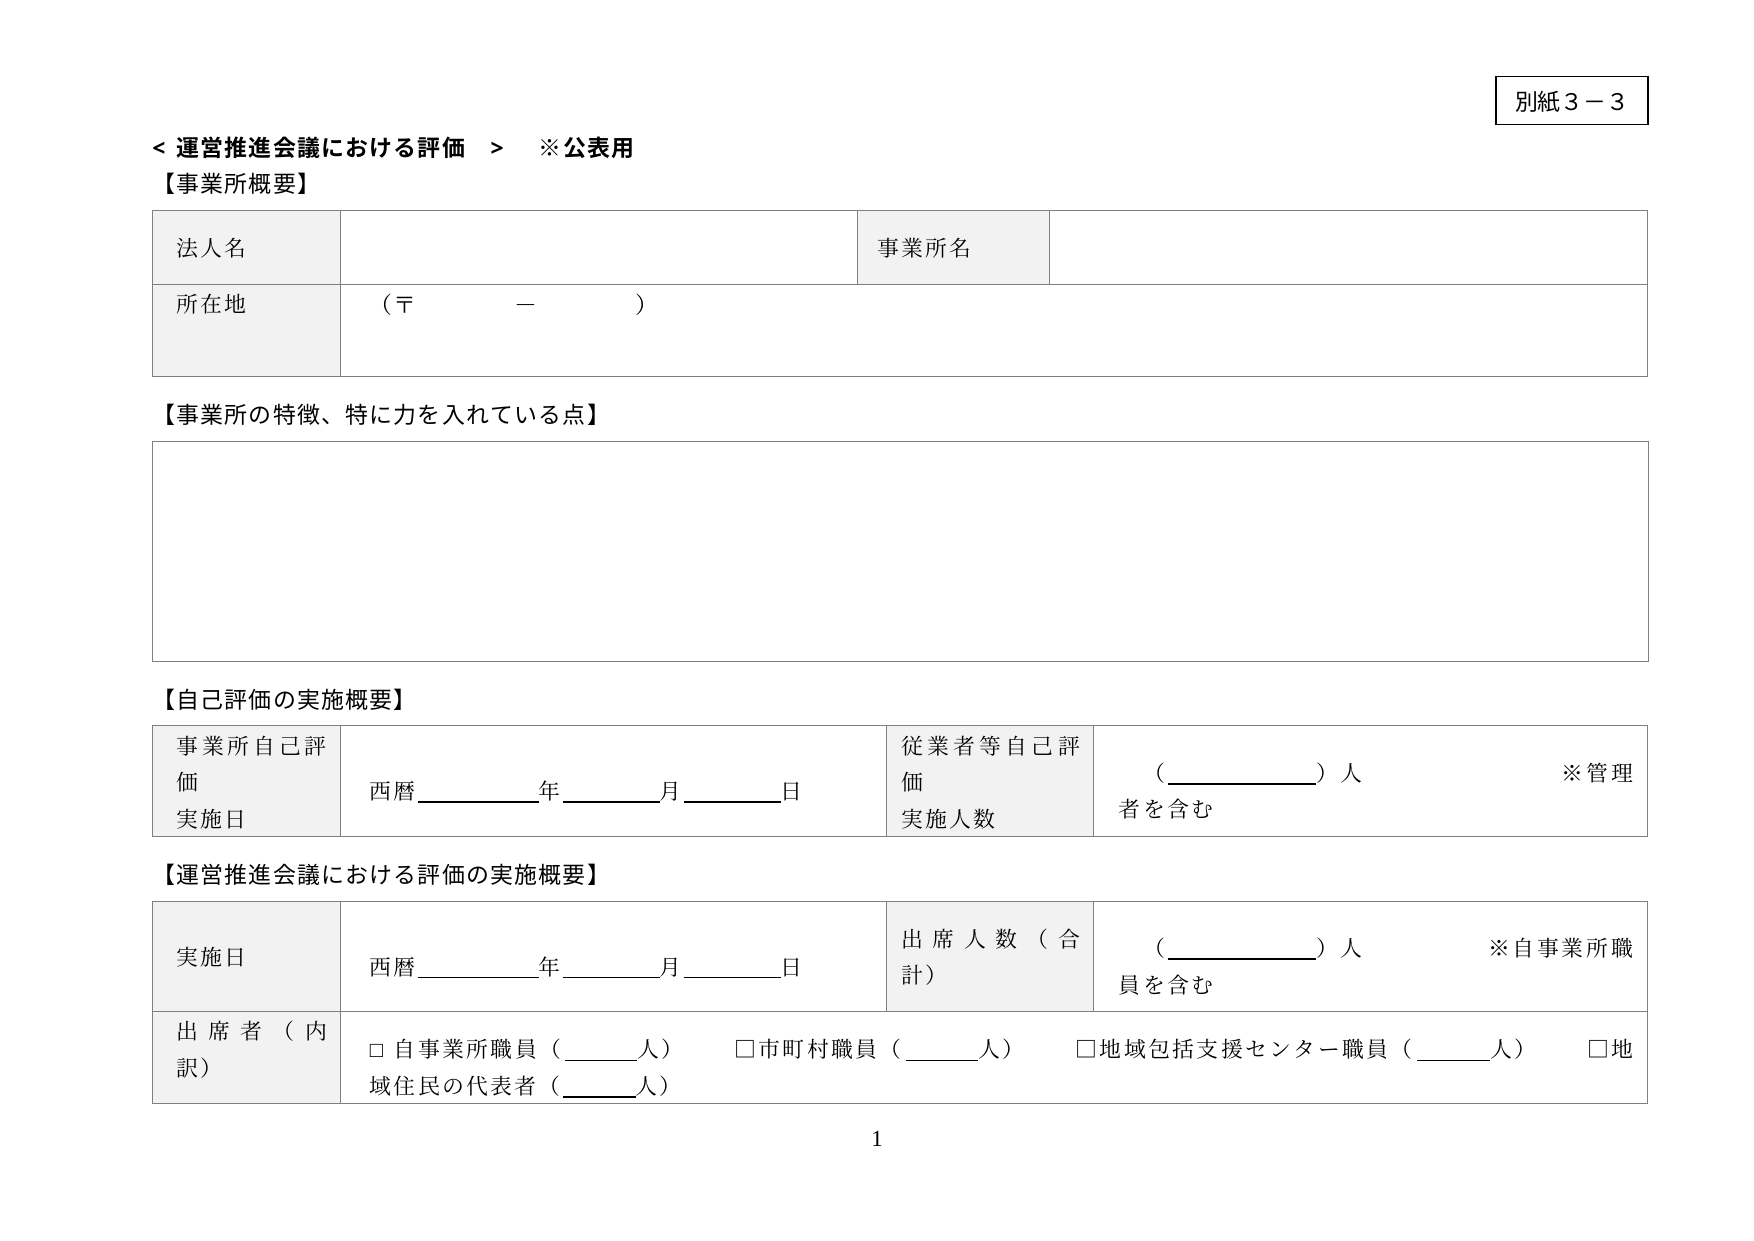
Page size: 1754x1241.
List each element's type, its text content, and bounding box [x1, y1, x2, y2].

table_header （ ）人 ※管理者を含む [1094, 726, 1647, 836]
table_header [341, 211, 857, 284]
table_cell （〒 － ） [341, 285, 1647, 376]
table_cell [341, 1012, 1647, 1103]
table_header 実施日 [153, 902, 340, 1011]
table_header 出席人数（合計） [887, 902, 1093, 1011]
table_header 事業所自己評価 実施日 [153, 726, 340, 836]
table_cell 出席者（内訳） [153, 1012, 340, 1103]
text 【自己評価の実施概要】 [152, 680, 1602, 716]
table_header 従業者等自己評価 実施人数 [887, 726, 1093, 836]
table_header 法人名 [153, 211, 340, 284]
table_header 西暦 年 月 日 [341, 902, 886, 1011]
text < 運営推進会議における評価 > ※公表用 [152, 128, 1602, 164]
text 【事業所概要】 [152, 164, 1602, 201]
text 【運営推進会議における評価の実施概要】 [152, 855, 1602, 892]
table_header 事業所名 [858, 211, 1049, 284]
table_header 西暦 年 月 日 [341, 726, 886, 836]
table_header （ ）人 ※自事業所職員を含む [1094, 902, 1647, 1011]
table_cell 所在地 [153, 285, 340, 376]
table_header [1050, 211, 1647, 284]
text 【事業所の特徴、特に力を入れている点】 [152, 395, 1602, 432]
table_header [153, 442, 1648, 661]
